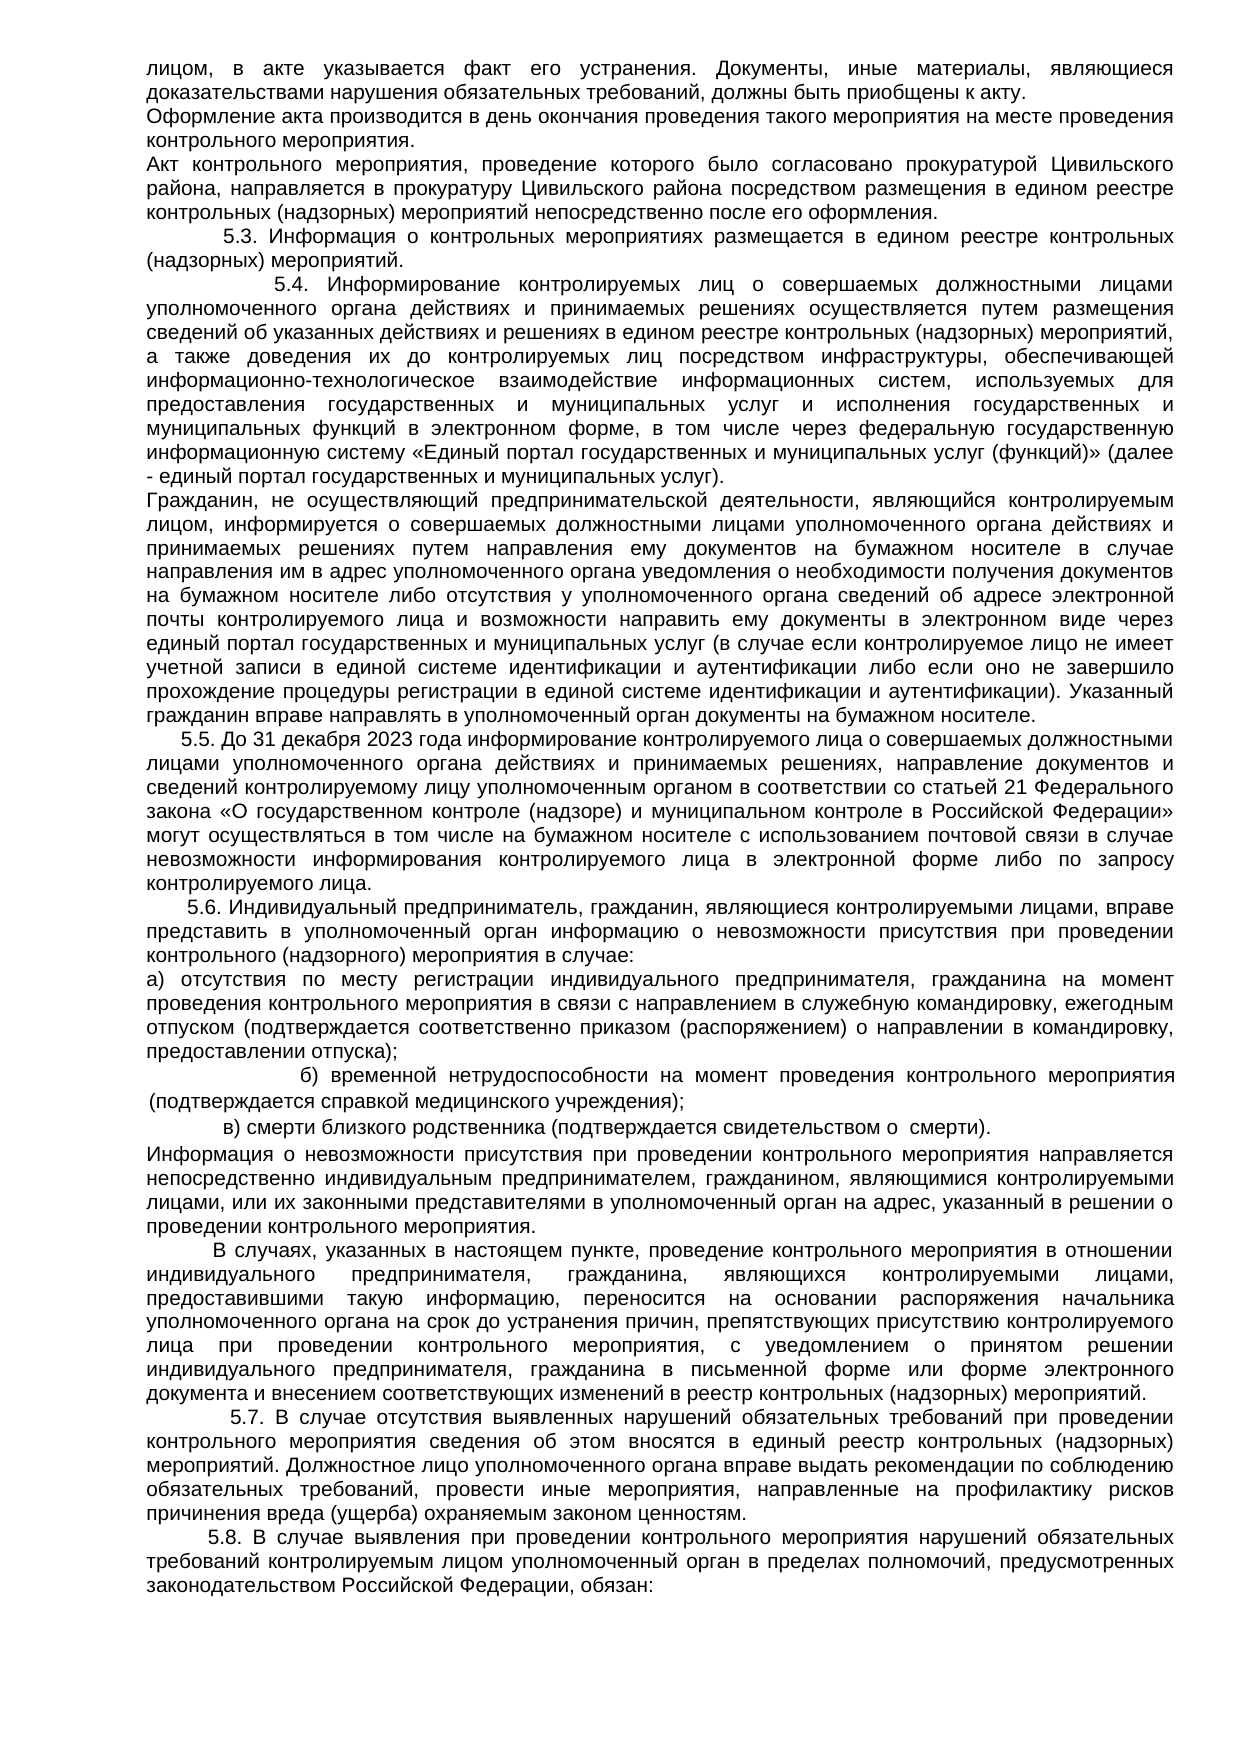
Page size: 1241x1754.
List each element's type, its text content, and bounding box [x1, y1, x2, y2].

text Гражданин, не осуществляющий предпринимательской деятельности, являющийся контролируемым лицом, информируется о совершаемых должностными лицами уполномоченного органа действиях и принимаемых решениях путем направления ему документов на бумажном носителе в случае направления им в адрес уполномоченного органа уведомления о необходимости получения документов на бумажном носителе либо отсутствия у уполномоченного органа сведений об адресе электронной почты контролируемого лица и возможности направить ему документы в электронном виде через единый портал государственных и муниципальных услуг (в случае если контролируемое лицо не имеет учетной записи в единой системе идентификации и аутентификации либо если оно не завершило прохождение процедуры регистрации в единой системе идентификации и аутентификации). Указанный гражданин вправе направлять в уполномоченный орган документы на бумажном носителе. [146, 487, 1175, 727]
text Оформление акта производится в день окончания проведения такого мероприятия на месте проведения контрольного мероприятия. [146, 104, 1175, 152]
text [146, 56, 1175, 104]
text Информация о невозможности присутствия при проведении контрольного мероприятия направляется непосредственно индивидуальным предпринимателем, гражданином, являющимися контролируемыми лицами, или их законными представителями в уполномоченный орган на адрес, указанный в решении о проведении контрольного мероприятия. [146, 1142, 1175, 1237]
text В случаях, указанных в настоящем пункте, проведение контрольного мероприятия в отношении индивидуального предпринимателя, гражданина, являющихся контролируемыми лицами, предоставившими такую информацию, переносится на основании распоряжения начальника уполномоченного органа на срок до устранения причин, препятствующих присутствию контролируемого лица при проведении контрольного мероприятия, с уведомлением о принятом решении индивидуального предпринимателя, гражданина в письменной форме или форме электронного документа и внесением соответствующих изменений в реестр контрольных (надзорных) мероприятий. [146, 1237, 1175, 1405]
text 5.7. В случае отсутствия выявленных нарушений обязательных требований при проведении контрольного мероприятия сведения об этом вносятся в единый реестр контрольных (надзорных) мероприятий. Должностное лицо уполномоченного органа вправе выдать рекомендации по соблюдению обязательных требований, провести иные мероприятия, направленные на профилактику рисков причинения вреда (ущерба) охраняемым законом ценностям. [146, 1405, 1175, 1525]
text 5.6. Индивидуальный предприниматель, гражданин, являющиеся контролируемыми лицами, вправе представить в уполномоченный орган информацию о невозможности присутствия при проведении контрольного (надзорного) мероприятия в случае: [146, 895, 1175, 967]
text Акт контрольного мероприятия, проведение которого было согласовано прокуратурой Цивильского района, направляется в прокуратуру Цивильского района посредством размещения в едином реестре контрольных (надзорных) мероприятий непосредственно после его оформления. [146, 152, 1175, 224]
text в) смерти близкого родственника (подтверждается свидетельством о смерти). [148, 1115, 1177, 1139]
text б) временной нетрудоспособности на момент проведения контрольного мероприятия (подтверждается справкой медицинского учреждения); [148, 1062, 1177, 1113]
text 5.4. Информирование контролируемых лиц о совершаемых должностными лицами уполномоченного органа действиях и принимаемых решениях осуществляется путем размещения сведений об указанных действиях и решениях в едином реестре контрольных (надзорных) мероприятий, а также доведения их до контролируемых лиц посредством инфраструктуры, обеспечивающей информационно-технологическое взаимодействие информационных систем, используемых для предоставления государственных и муниципальных услуг и исполнения государственных и муниципальных функций в электронном форме, в том числе через федеральную государственную информационную систему «Единый портал государственных и муниципальных услуг (функций)» (далее - единый портал государственных и муниципальных услуг). [146, 272, 1175, 487]
text 5.3. Информация о контрольных мероприятиях размещается в едином реестре контрольных (надзорных) мероприятий. [146, 224, 1175, 272]
text а) отсутствия по месту регистрации индивидуального предпринимателя, гражданина на момент проведения контрольного мероприятия в связи с направлением в служебную командировку, ежегодным отпуском (подтверждается соответственно приказом (распоряжением) о направлении в командировку, предоставлении отпуска); [146, 967, 1175, 1062]
text 5.8. В случае выявления при проведении контрольного мероприятия нарушений обязательных требований контролируемым лицом уполномоченный орган в пределах полномочий, предусмотренных законодательством Российской Федерации, обязан: [146, 1525, 1175, 1597]
text 5.5. До 31 декабря 2023 года информирование контролируемого лица о совершаемых должностными лицами уполномоченного органа действиях и принимаемых решениях, направление документов и сведений контролируемому лицу уполномоченным органом в соответствии со статьей 21 Федерального закона «О государственном контроле (надзоре) и муниципальном контроле в Российской Федерации» могут осуществляться в том числе на бумажном носителе с использованием почтовой связи в случае невозможности информирования контролируемого лица в электронной форме либо по запросу контролируемого лица. [146, 727, 1175, 895]
